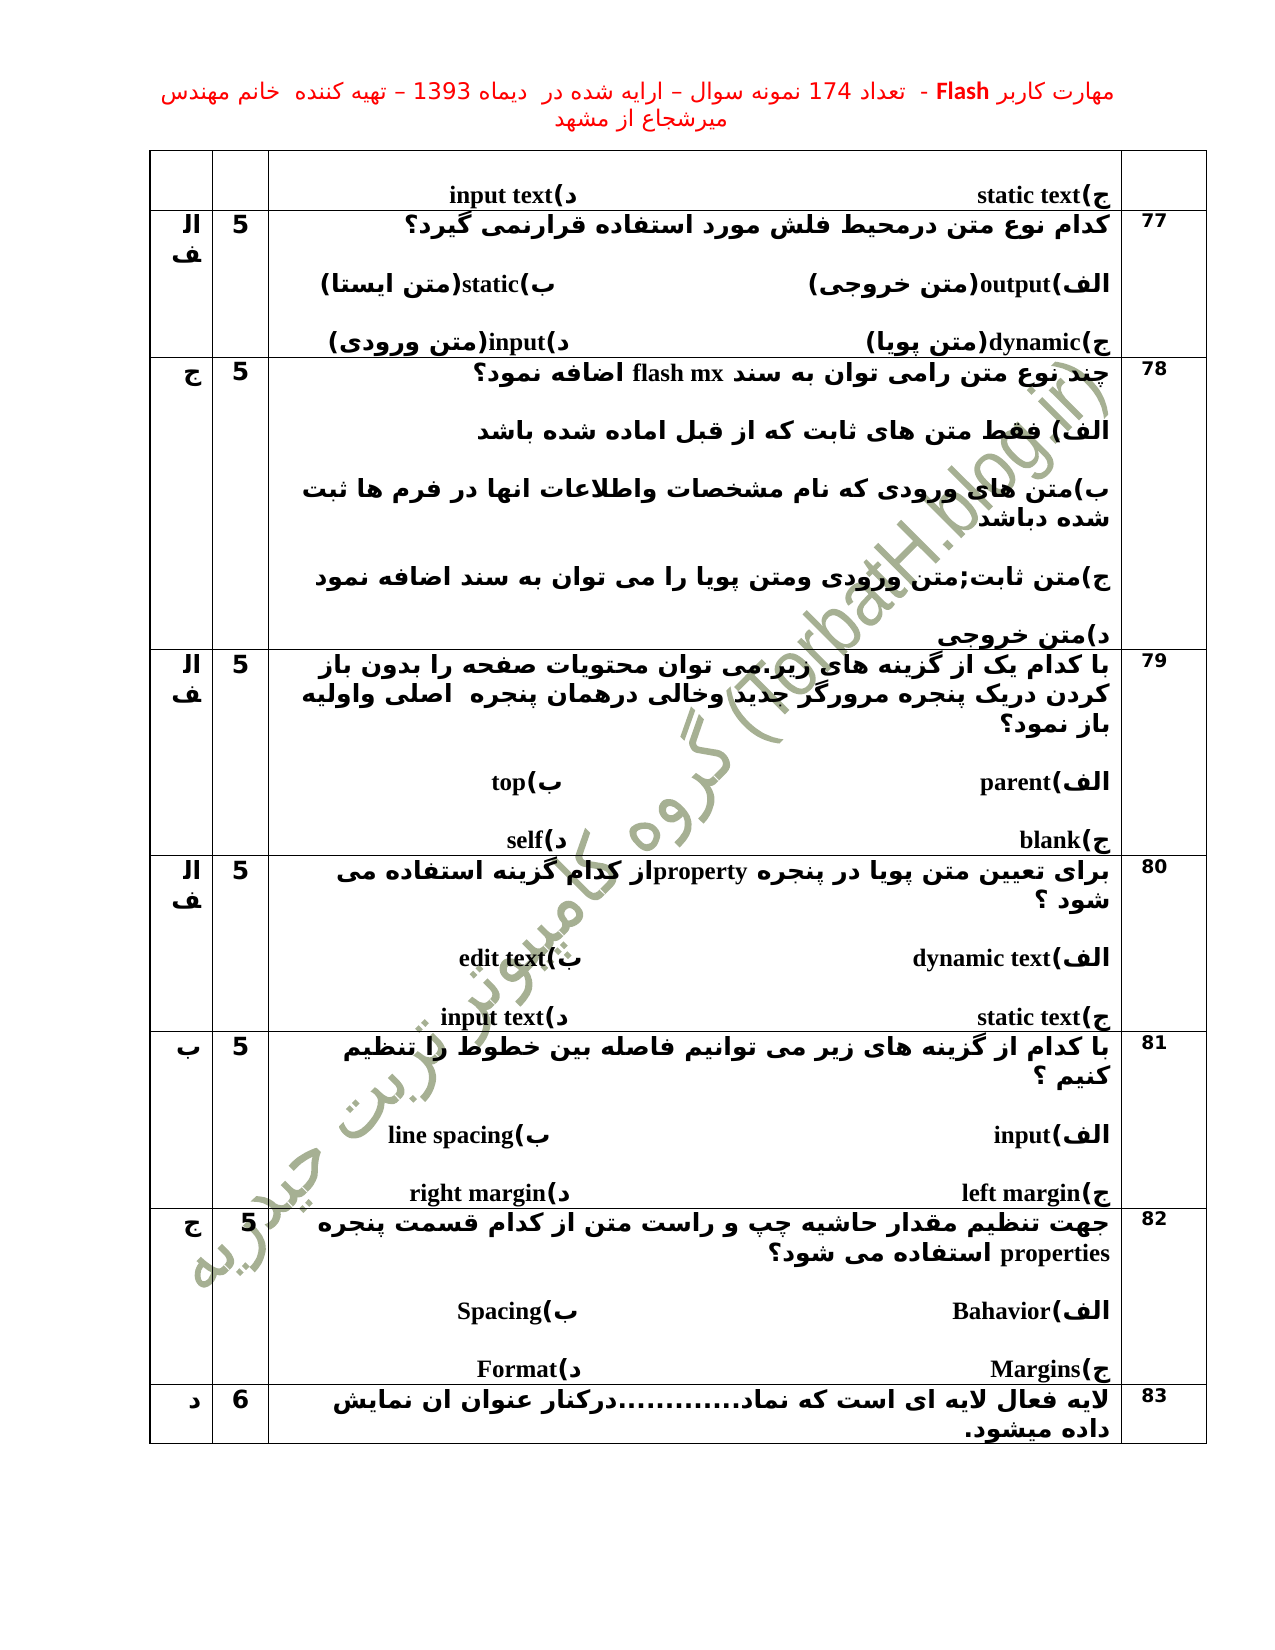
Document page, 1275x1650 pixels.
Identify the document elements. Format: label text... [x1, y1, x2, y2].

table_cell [269, 1385, 1121, 1443]
table_cell 5 [213, 650, 268, 855]
table_cell 76 [1122, 151, 1206, 209]
table_cell جهت تنظیم مقدار حاشیه چپ و راست متن از کدام قسمت پنجره properties استفاده می شود؟ الف)Bahavior ب)Spacing ج)Margins د)Format [269, 1209, 1121, 1384]
table_cell 81 [1122, 1032, 1206, 1207]
table_cell چند نوع متن رامی توان به سند flash mx اضافه نمود؟ الف) فقط متن های ثابت که از قبل اماده شده باشد ب)متن های ورودی که نام مشخصات واطلاعات انها در فرم ها ثبت شده دباشد ج)متن ثابت;متن ورودی ومتن پویا را می توان به سند اضافه نمود د)متن خروجی [269, 358, 1121, 649]
table_cell برای تعیین متن پویا در پنجره propertyاز کدام گزینه استفاده می شود ؟ الف)dynamic text ب)edit text ج)static text د)input text [269, 856, 1121, 1031]
table_cell 5 [213, 211, 268, 357]
table_cell با کدام از گزینه های زیر می توانیم فاصله بین خطوط را تنظیم کنیم ؟ الف)input ب)line spacing ج)left margin د)right margin [269, 1032, 1121, 1207]
table_cell ب [151, 1032, 212, 1207]
table_cell 5 [213, 1209, 268, 1384]
table_cell کدام نوع متن درمحیط فلش مورد استفاده قرارنمی گیرد؟ الف)output(متن خروجی) ب)static(متن ایستا) ج)dynamic(متن پویا) د)input(متن ورودی) [269, 211, 1121, 357]
table_cell 5 [213, 358, 268, 649]
table_cell 77 [1122, 211, 1206, 357]
table_cell 6 [213, 1385, 268, 1443]
table_cell الف [151, 650, 212, 855]
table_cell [269, 151, 1121, 209]
table_cell د [151, 1385, 212, 1443]
table_cell با کدام یک از گزینه های زیر.می توان محتویات صفحه را بدون باز کردن دریک پنجره مرورگر جدید وخالی درهمان پنجره اصلی واولیه باز نمود؟ الف)parent ب)top ج)blank د)self [269, 650, 1121, 855]
table_cell 82 [1122, 1209, 1206, 1384]
table_cell 83 [1122, 1385, 1206, 1443]
table_cell 5 [213, 1032, 268, 1207]
table_cell ج [151, 1209, 212, 1384]
table_cell 79 [1122, 650, 1206, 855]
table_cell 80 [1122, 856, 1206, 1031]
table_cell 5 [213, 856, 268, 1031]
table_cell د [151, 151, 212, 209]
table_cell ج [151, 358, 212, 649]
table_cell الف [151, 856, 212, 1031]
table_cell 78 [1122, 358, 1206, 649]
table_cell 5 [213, 151, 268, 209]
table_cell الف [151, 211, 212, 357]
